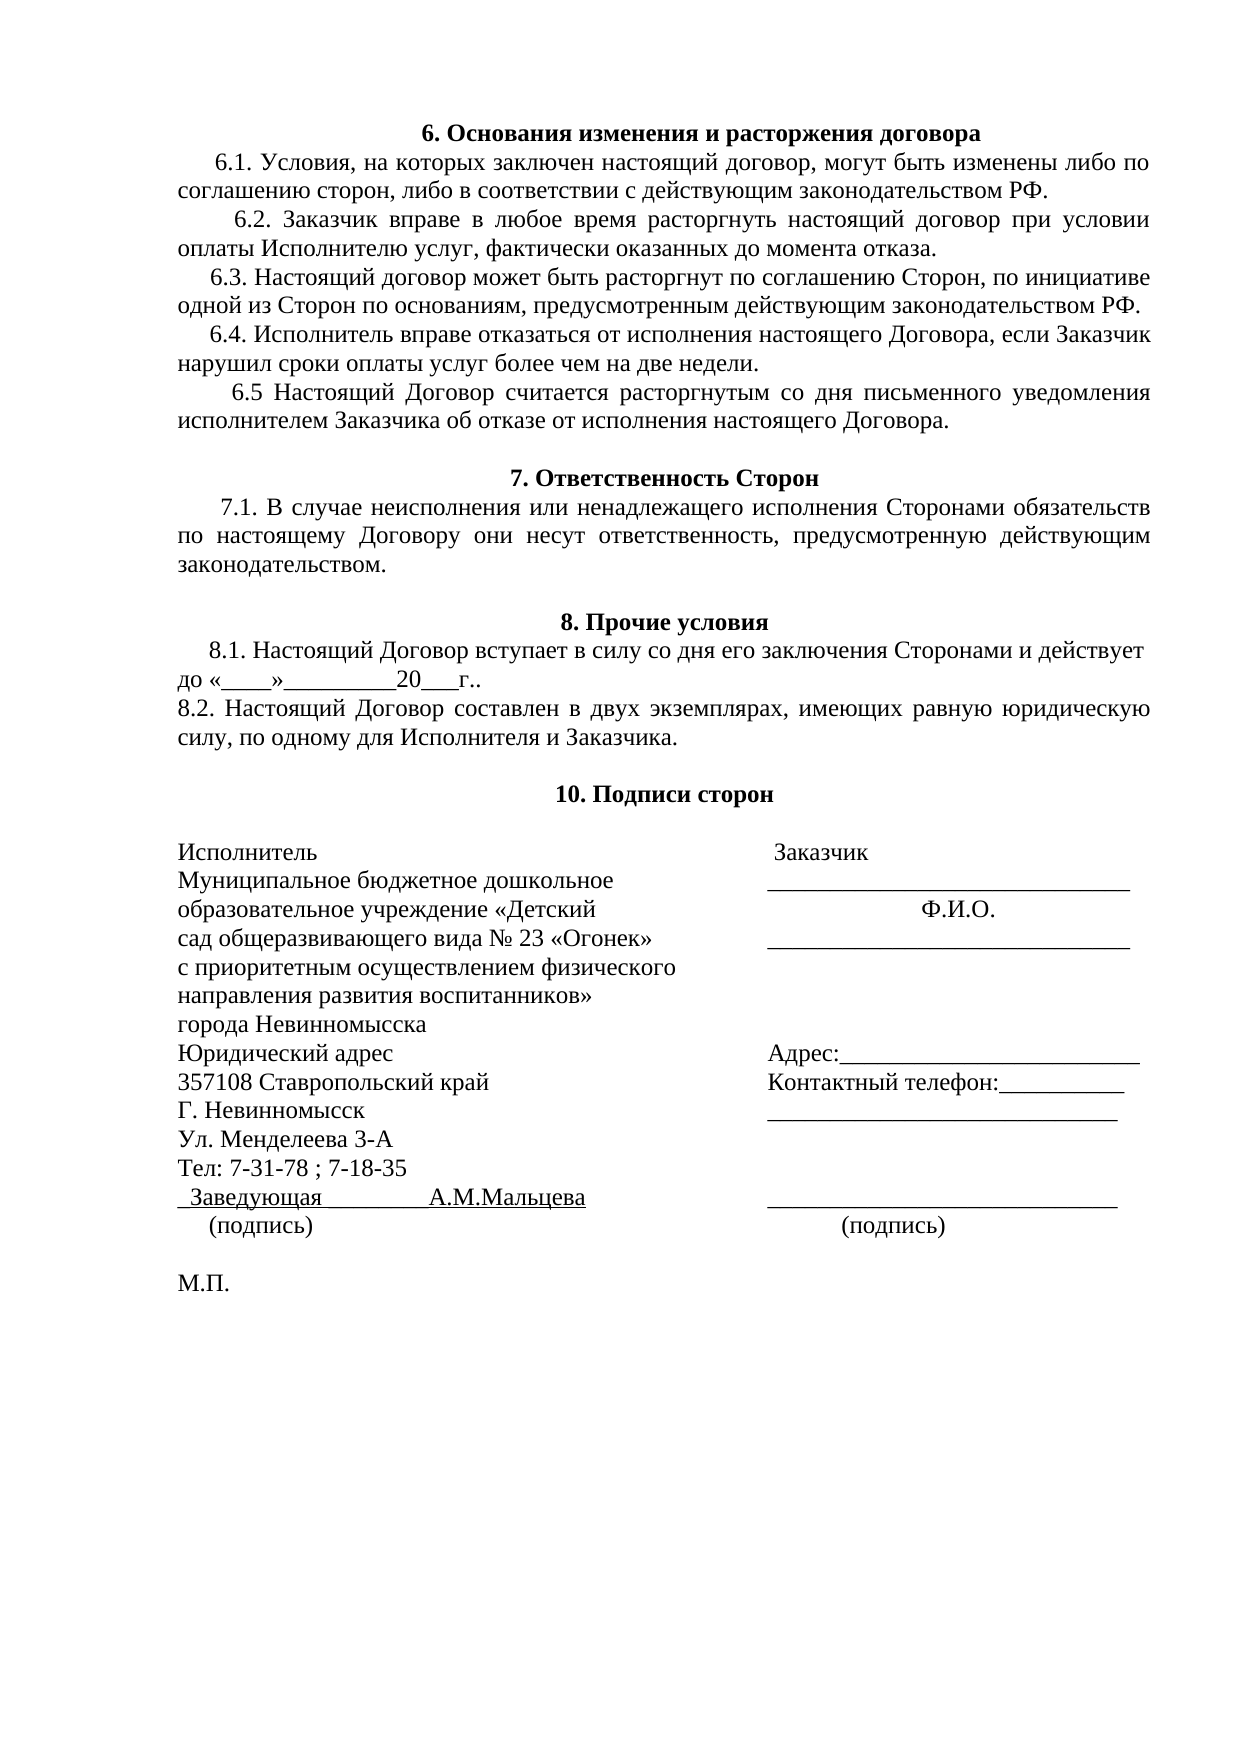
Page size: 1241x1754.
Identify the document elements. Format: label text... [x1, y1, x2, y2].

text города Невинномысска [177, 1009, 1152, 1038]
text 10. Подписи сторон [177, 779, 1152, 808]
text с приоритетным осуществлением физического [177, 952, 1152, 981]
text 7. Ответственность Сторон [177, 463, 1152, 492]
text М.П. [177, 1268, 1152, 1297]
text сад общеразвивающего вида № 23 «Огонек» _____________________________ [177, 923, 1152, 952]
text 6.3. Настоящий договор может быть расторгнут по соглашению Сторон, по инициативе одной из Сторон по основаниям, предусмотренным действующим законодательством РФ. [177, 262, 1152, 319]
text до «____»_________20___г.. [177, 664, 1152, 693]
text образовательное учреждение «Детский Ф.И.О. [177, 894, 1152, 923]
text 8.2. Настоящий Договор составлен в двух экземплярах, имеющих равную юридическую силу, по одному для Исполнителя и Заказчика. [177, 693, 1152, 751]
text Г. Невинномысск ____________________________ [177, 1096, 1152, 1124]
text Юридический адрес Адрес:________________________ [177, 1038, 1152, 1067]
text 357108 Ставропольский край Контактный телефон:__________ [177, 1067, 1152, 1096]
text 6. Основания изменения и расторжения договора [177, 118, 1152, 147]
text 7.1. В случае неисполнения или ненадлежащего исполнения Сторонами обязательств по настоящему Договору они несут ответственность, предусмотренную действующим законодательством. [177, 492, 1152, 578]
text направления развития воспитанников» [177, 981, 1152, 1009]
text Тел: 7-31-78 ; 7-18-35 [177, 1153, 1152, 1182]
text 6.4. Исполнитель вправе отказаться от исполнения настоящего Договора, если Заказчик нарушил сроки оплаты услуг более чем на две недели. [177, 319, 1152, 377]
text Муниципальное бюджетное дошкольное _____________________________ [177, 866, 1152, 894]
text 6.5 Настоящий Договор считается расторгнутым со дня письменного уведомления исполнителем Заказчика об отказе от исполнения настоящего Договора. [177, 377, 1152, 434]
text 8.1. Настоящий Договор вступает в силу со дня его заключения Сторонами и действует [177, 636, 1152, 664]
text 6.2. Заказчик вправе в любое время расторгнуть настоящий договор при условии оплаты Исполнителю услуг, фактически оказанных до момента отказа. [177, 204, 1152, 262]
text Ул. Менделеева 3-А [177, 1124, 1152, 1153]
text 6.1. Условия, на которых заключен настоящий договор, могут быть изменены либо по соглашению сторон, либо в соответствии с действующим законодательством РФ. [177, 147, 1152, 204]
text _Заведующая ________А.М.Мальцева ____________________________ [177, 1182, 1152, 1211]
text (подпись) (подпись) [177, 1211, 1152, 1239]
text Исполнитель Заказчик [177, 837, 1152, 866]
text 8. Прочие условия [177, 607, 1152, 636]
